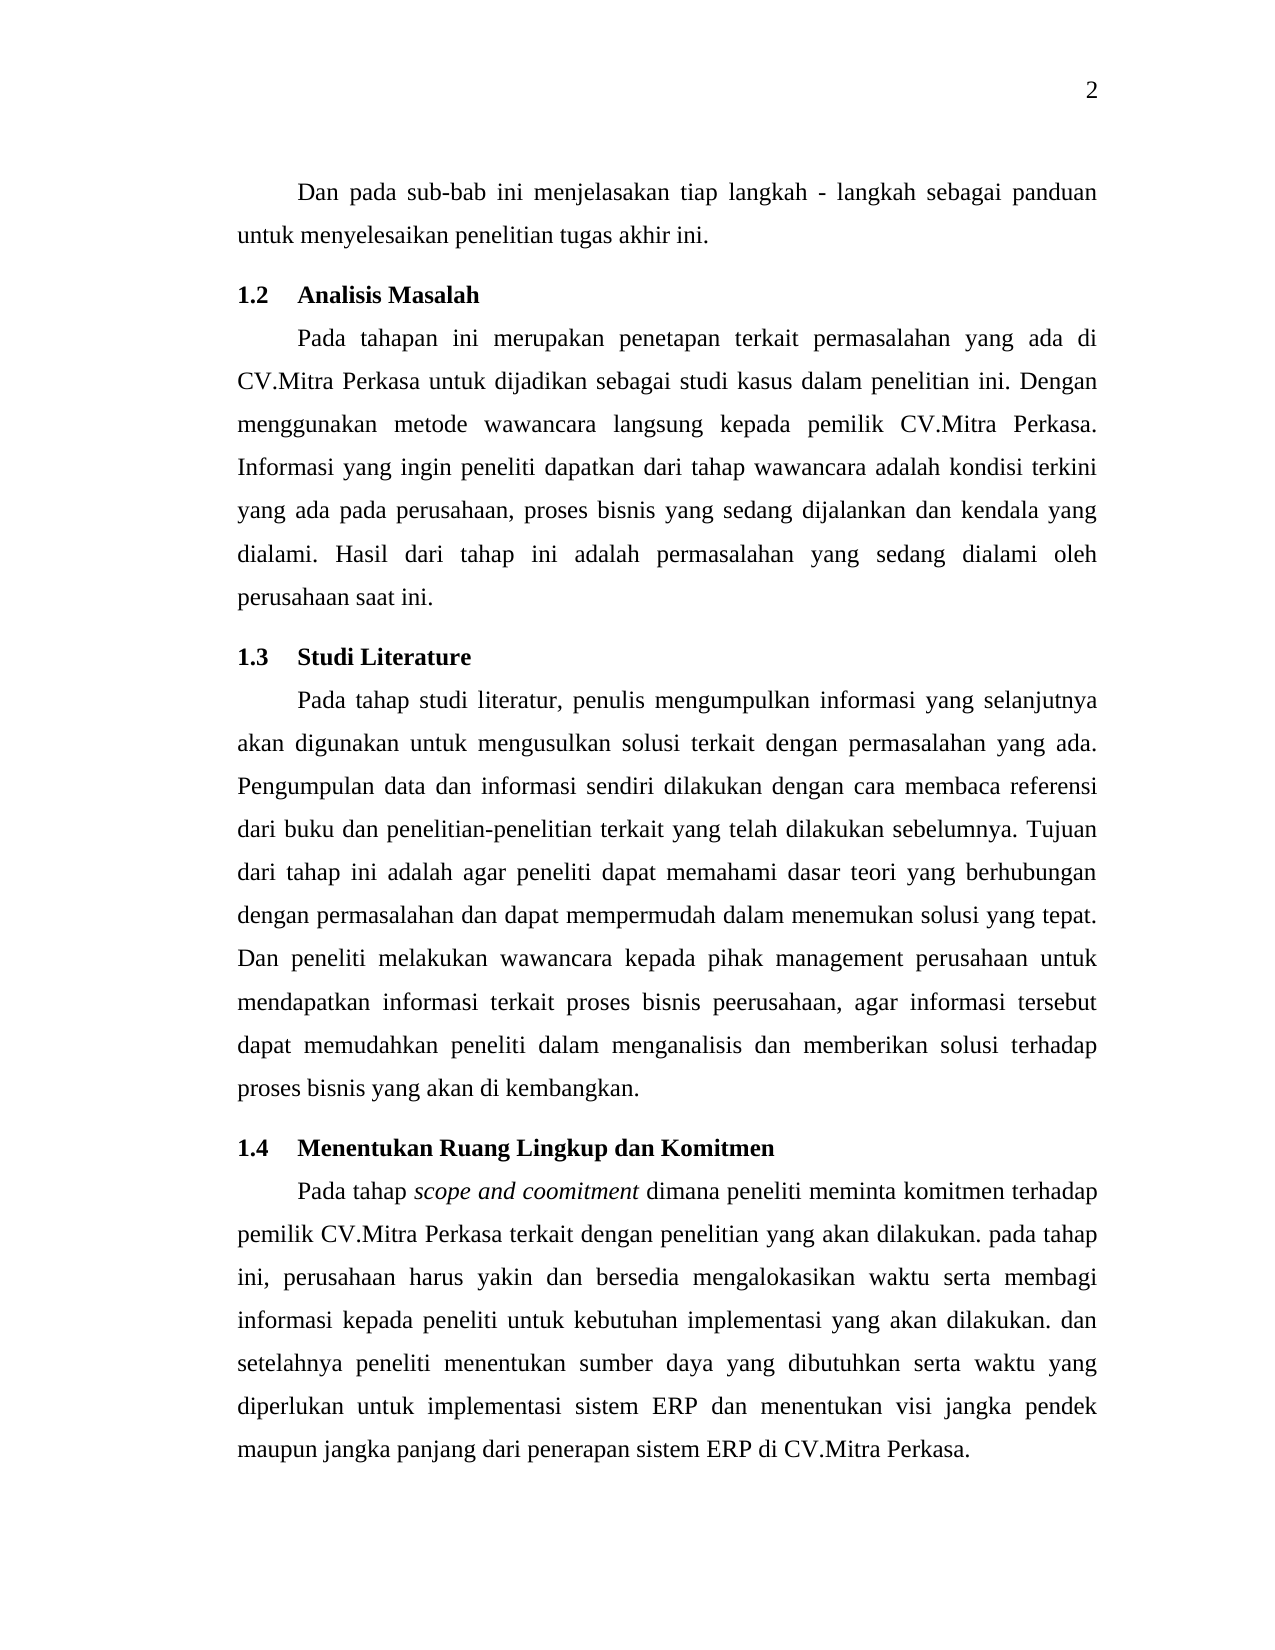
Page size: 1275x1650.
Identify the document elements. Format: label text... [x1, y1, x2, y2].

subtitle Studi Literature [237, 642, 1098, 670]
text Pada tahap scope and coomitment dimana peneliti meminta komitmen terhadap pemilik CV.Mitra Perkasa terkait dengan penelitian yang akan dilakukan. pada tahap ini, perusahaan harus yakin dan bersedia mengalokasikan waktu serta membagi informasi kepada peneliti untuk kebutuhan implementasi yang akan dilakukan. dan setelahnya peneliti menentukan sumber daya yang dibutuhkan serta waktu yang diperlukan untuk implementasi sistem ERP dan menentukan visi jangka pendek maupun jangka panjang dari penerapan sistem ERP di CV.Mitra Perkasa. [237, 1176, 1098, 1463]
text Pada tahapan ini merupakan penetapan terkait permasalahan yang ada di CV.Mitra Perkasa untuk dijadikan sebagai studi kasus dalam penelitian ini. Dengan menggunakan metode wawancara langsung kepada pemilik CV.Mitra Perkasa. Informasi yang ingin peneliti dapatkan dari tahap wawancara adalah kondisi terkini yang ada pada perusahaan, proses bisnis yang sedang dijalankan dan kendala yang dialami. Hasil dari tahap ini adalah permasalahan yang sedang dialami oleh perusahaan saat ini. [237, 323, 1098, 611]
text Dan pada sub-bab ini menjelasakan tiap langkah - langkah sebagai panduan untuk menyelesaikan penelitian tugas akhir ini. [237, 177, 1098, 249]
text Pada tahap studi literatur, penulis mengumpulkan informasi yang selanjutnya akan digunakan untuk mengusulkan solusi terkait dengan permasalahan yang ada. Pengumpulan data dan informasi sendiri dilakukan dengan cara membaca referensi dari buku dan penelitian-penelitian terkait yang telah dilakukan sebelumnya. Tujuan dari tahap ini adalah agar peneliti dapat memahami dasar teori yang berhubungan dengan permasalahan dan dapat mempermudah dalam menemukan solusi yang tepat. Dan peneliti melakukan wawancara kepada pihak management perusahaan untuk mendapatkan informasi terkait proses bisnis peerusahaan, agar informasi tersebut dapat memudahkan peneliti dalam menganalisis dan memberikan solusi terhadap proses bisnis yang akan di kembangkan. [237, 685, 1098, 1102]
subtitle Menentukan Ruang Lingkup dan Komitmen [237, 1133, 1098, 1161]
subtitle Analisis Masalah [237, 280, 1098, 309]
